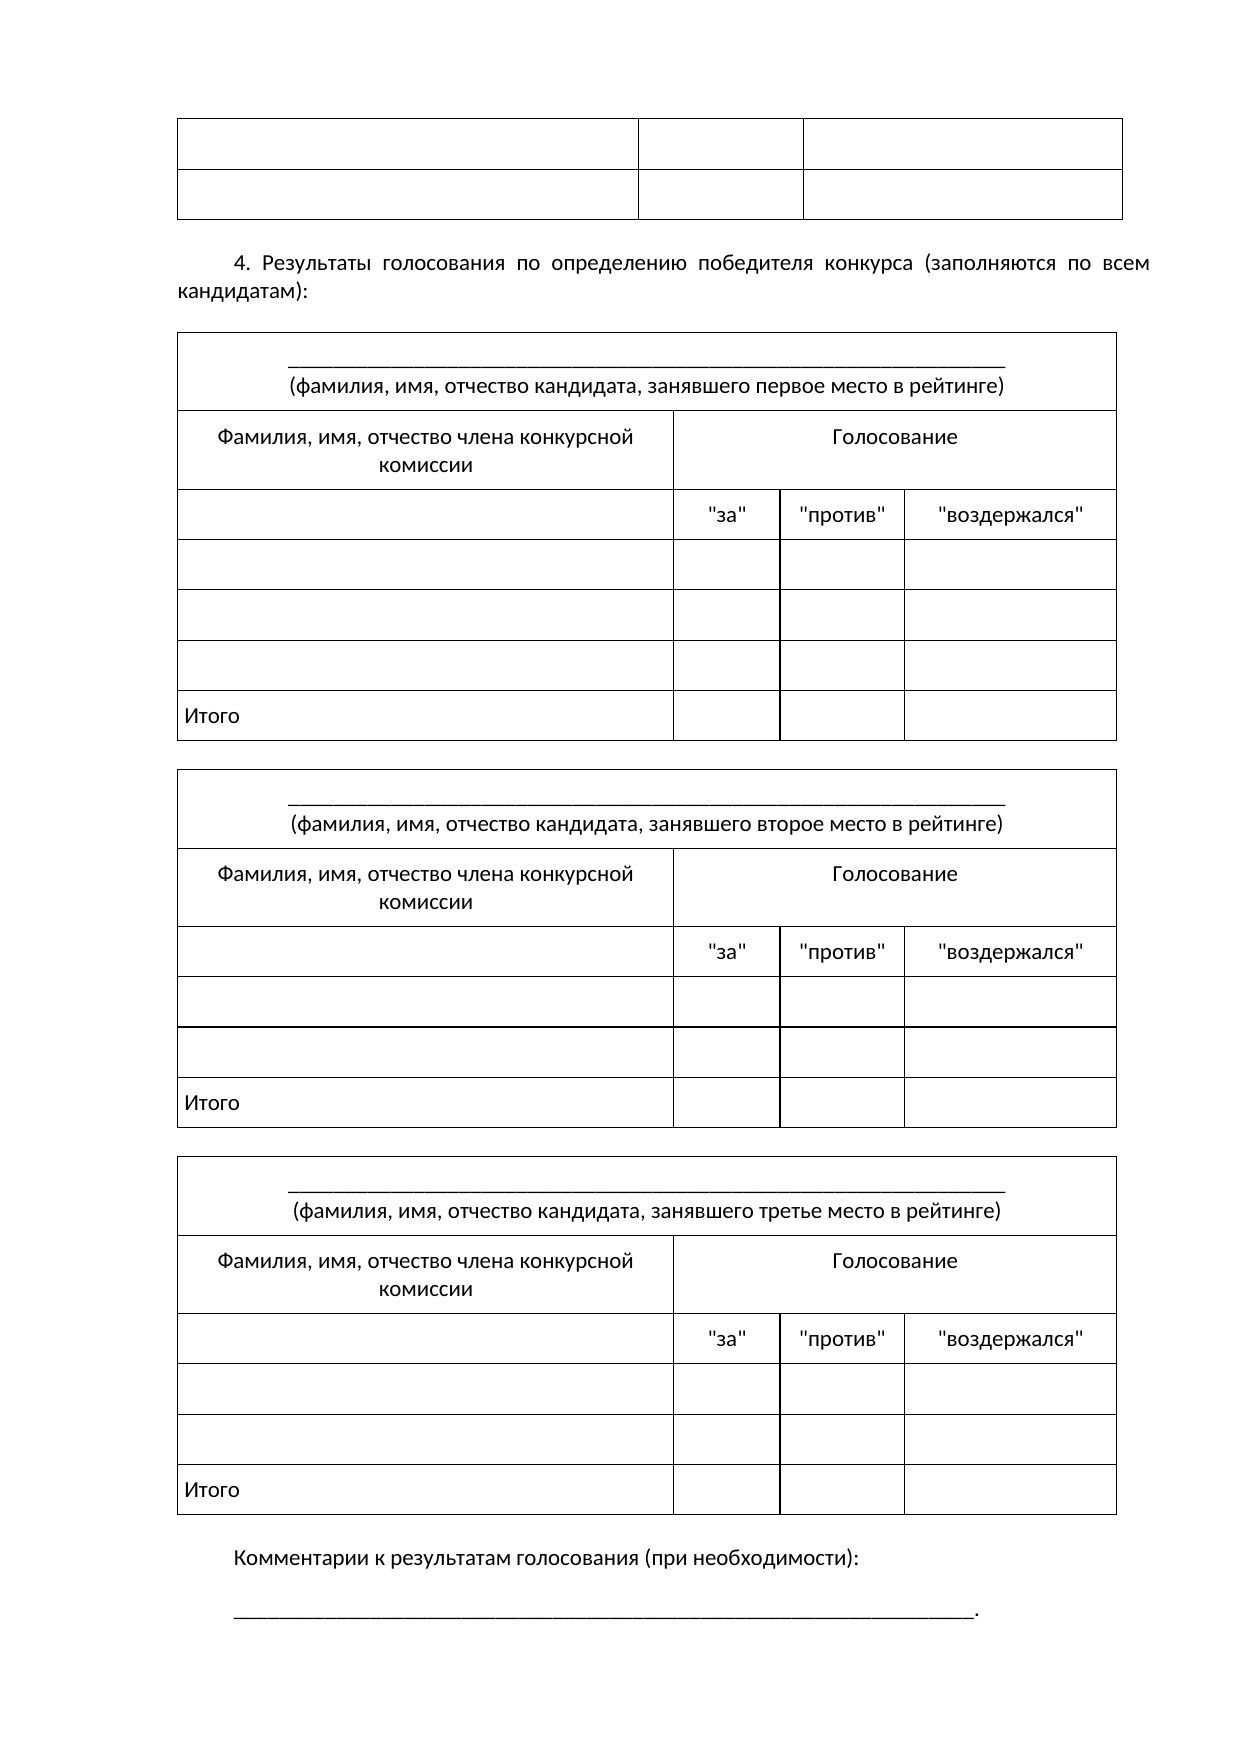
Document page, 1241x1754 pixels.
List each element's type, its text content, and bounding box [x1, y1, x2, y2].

table_cell [178, 1415, 673, 1464]
table_cell [781, 1415, 904, 1464]
table_cell "за" [674, 1314, 779, 1363]
table_cell [674, 540, 779, 589]
table_cell [178, 119, 638, 168]
table_cell "против" [781, 490, 904, 539]
table_cell [178, 927, 673, 976]
table_cell [905, 977, 1116, 1026]
table_cell [674, 1465, 779, 1514]
table_cell [178, 490, 673, 539]
table_cell [674, 1364, 779, 1413]
table_cell "за" [674, 490, 779, 539]
table_cell "против" [781, 1314, 904, 1363]
table_cell Голосование [674, 411, 1116, 488]
table_cell [178, 1364, 673, 1413]
table_cell [178, 540, 673, 589]
table_cell [781, 1364, 904, 1413]
table_cell [674, 1028, 779, 1077]
table_cell [781, 590, 904, 639]
table_cell Голосование [674, 1236, 1116, 1313]
table_cell "воздержался" [905, 1314, 1116, 1363]
table_header _______________________________________________________________ (фамилия, имя, отчество кандидата, занявшего второе место в рейтинге) [178, 770, 1116, 847]
table_cell Фамилия, имя, отчество члена конкурсной комиссии [178, 1236, 673, 1313]
text _________________________________________________________________. [177, 1594, 1152, 1622]
table_cell Фамилия, имя, отчество члена конкурсной комиссии [178, 411, 673, 488]
text Комментарии к результатам голосования (при необходимости): [177, 1543, 1152, 1571]
table_cell Голосование [674, 849, 1116, 926]
table_cell [781, 977, 904, 1026]
table_cell [178, 977, 673, 1026]
table_cell [178, 590, 673, 639]
table_cell [674, 1078, 779, 1127]
table_cell [804, 119, 1122, 168]
table_header _______________________________________________________________ (фамилия, имя, отчество кандидата, занявшего третье место в рейтинге) [178, 1157, 1116, 1234]
table_cell "воздержался" [905, 927, 1116, 976]
table_cell [905, 1415, 1116, 1464]
table_cell "за" [674, 927, 779, 976]
table_cell [905, 641, 1116, 690]
table_cell [781, 641, 904, 690]
table_cell [905, 1465, 1116, 1514]
table_cell [781, 540, 904, 589]
table_cell [178, 1028, 673, 1077]
table_cell [781, 1465, 904, 1514]
table_cell [178, 641, 673, 690]
table_cell [674, 590, 779, 639]
table_cell [905, 691, 1116, 740]
table_cell [781, 1078, 904, 1127]
table_cell Фамилия, имя, отчество члена конкурсной комиссии [178, 849, 673, 926]
table_cell [905, 1078, 1116, 1127]
table_cell Итого [178, 691, 673, 740]
table_cell [178, 1314, 673, 1363]
table_cell Итого [178, 1078, 673, 1127]
table_header _______________________________________________________________ (фамилия, имя, отчество кандидата, занявшего первое место в рейтинге) [178, 333, 1116, 410]
table_cell [905, 1028, 1116, 1077]
table_cell [781, 691, 904, 740]
table_cell [674, 977, 779, 1026]
table_cell [905, 1364, 1116, 1413]
table_cell [905, 540, 1116, 589]
table_cell [804, 170, 1122, 219]
table_cell [639, 119, 803, 168]
text 4. Результаты голосования по определению победителя конкурса (заполняются по всем кандидатам): [177, 248, 1152, 304]
table_cell [674, 691, 779, 740]
table_cell [639, 170, 803, 219]
table_cell [781, 1028, 904, 1077]
table_cell "воздержался" [905, 490, 1116, 539]
table_cell "против" [781, 927, 904, 976]
table_cell [905, 590, 1116, 639]
table_cell Итого [178, 1465, 673, 1514]
table_cell [674, 1415, 779, 1464]
table_cell [674, 641, 779, 690]
table_cell [178, 170, 638, 219]
